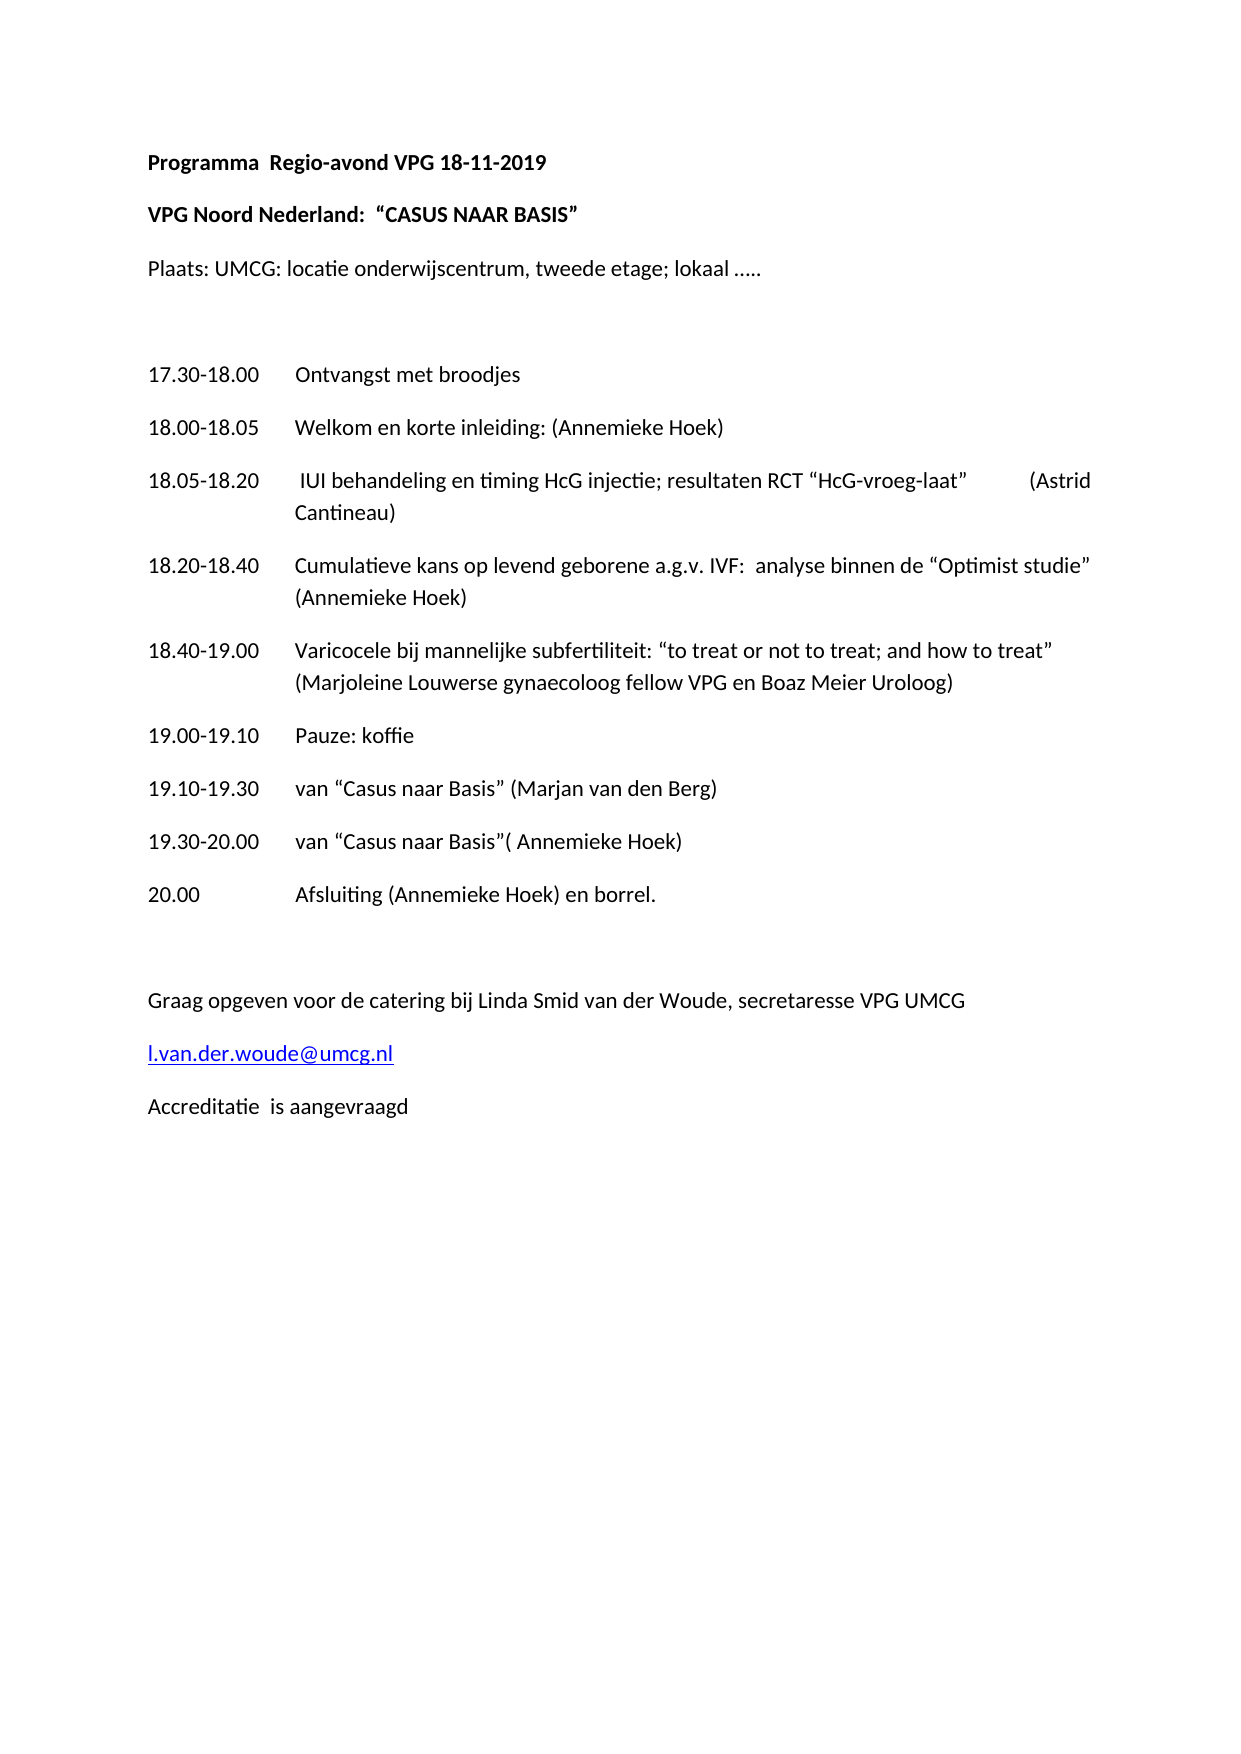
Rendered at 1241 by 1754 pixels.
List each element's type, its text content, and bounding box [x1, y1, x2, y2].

text VPG Noord Nederland: “CASUS NAAR BASIS” [148, 201, 1093, 229]
text Accreditatie is aangevraagd [148, 1092, 1093, 1121]
text 18.20-18.40 Cumulatieve kans op levend geborene a.g.v. IVF: analyse binnen de “Optimist studie” (Annemieke Hoek) [148, 551, 1093, 611]
text 18.00-18.05 Welkom en korte inleiding: (Annemieke Hoek) [148, 413, 1093, 441]
text l.van.der.woude@umcg.nl [148, 1039, 1093, 1067]
text 18.05-18.20 IUI behandeling en timing HcG injectie; resultaten RCT “HcG-vroeg-laat” (Astrid Cantineau) [148, 466, 1093, 526]
text 19.30-20.00 van “Casus naar Basis”( Annemieke Hoek) [148, 827, 1093, 855]
text Plaats: UMCG: locatie onderwijscentrum, tweede etage; lokaal ….. [148, 254, 1093, 282]
text 20.00 Afsluiting (Annemieke Hoek) en borrel. [148, 880, 1093, 908]
text Programma Regio-avond VPG 18-11-2019 [148, 148, 1093, 176]
text 19.00-19.10 Pauze: koffie [148, 721, 1093, 749]
text 17.30-18.00 Ontvangst met broodjes [148, 360, 1093, 388]
text 19.10-19.30 van “Casus naar Basis” (Marjan van den Berg) [148, 774, 1093, 802]
text Graag opgeven voor de catering bij Linda Smid van der Woude, secretaresse VPG UMCG [148, 986, 1093, 1014]
text 18.40-19.00 Varicocele bij mannelijke subfertiliteit: “to treat or not to treat; and how to treat” (Marjoleine Louwerse gynaecoloog fellow VPG en Boaz Meier Uroloog) [148, 636, 1093, 696]
